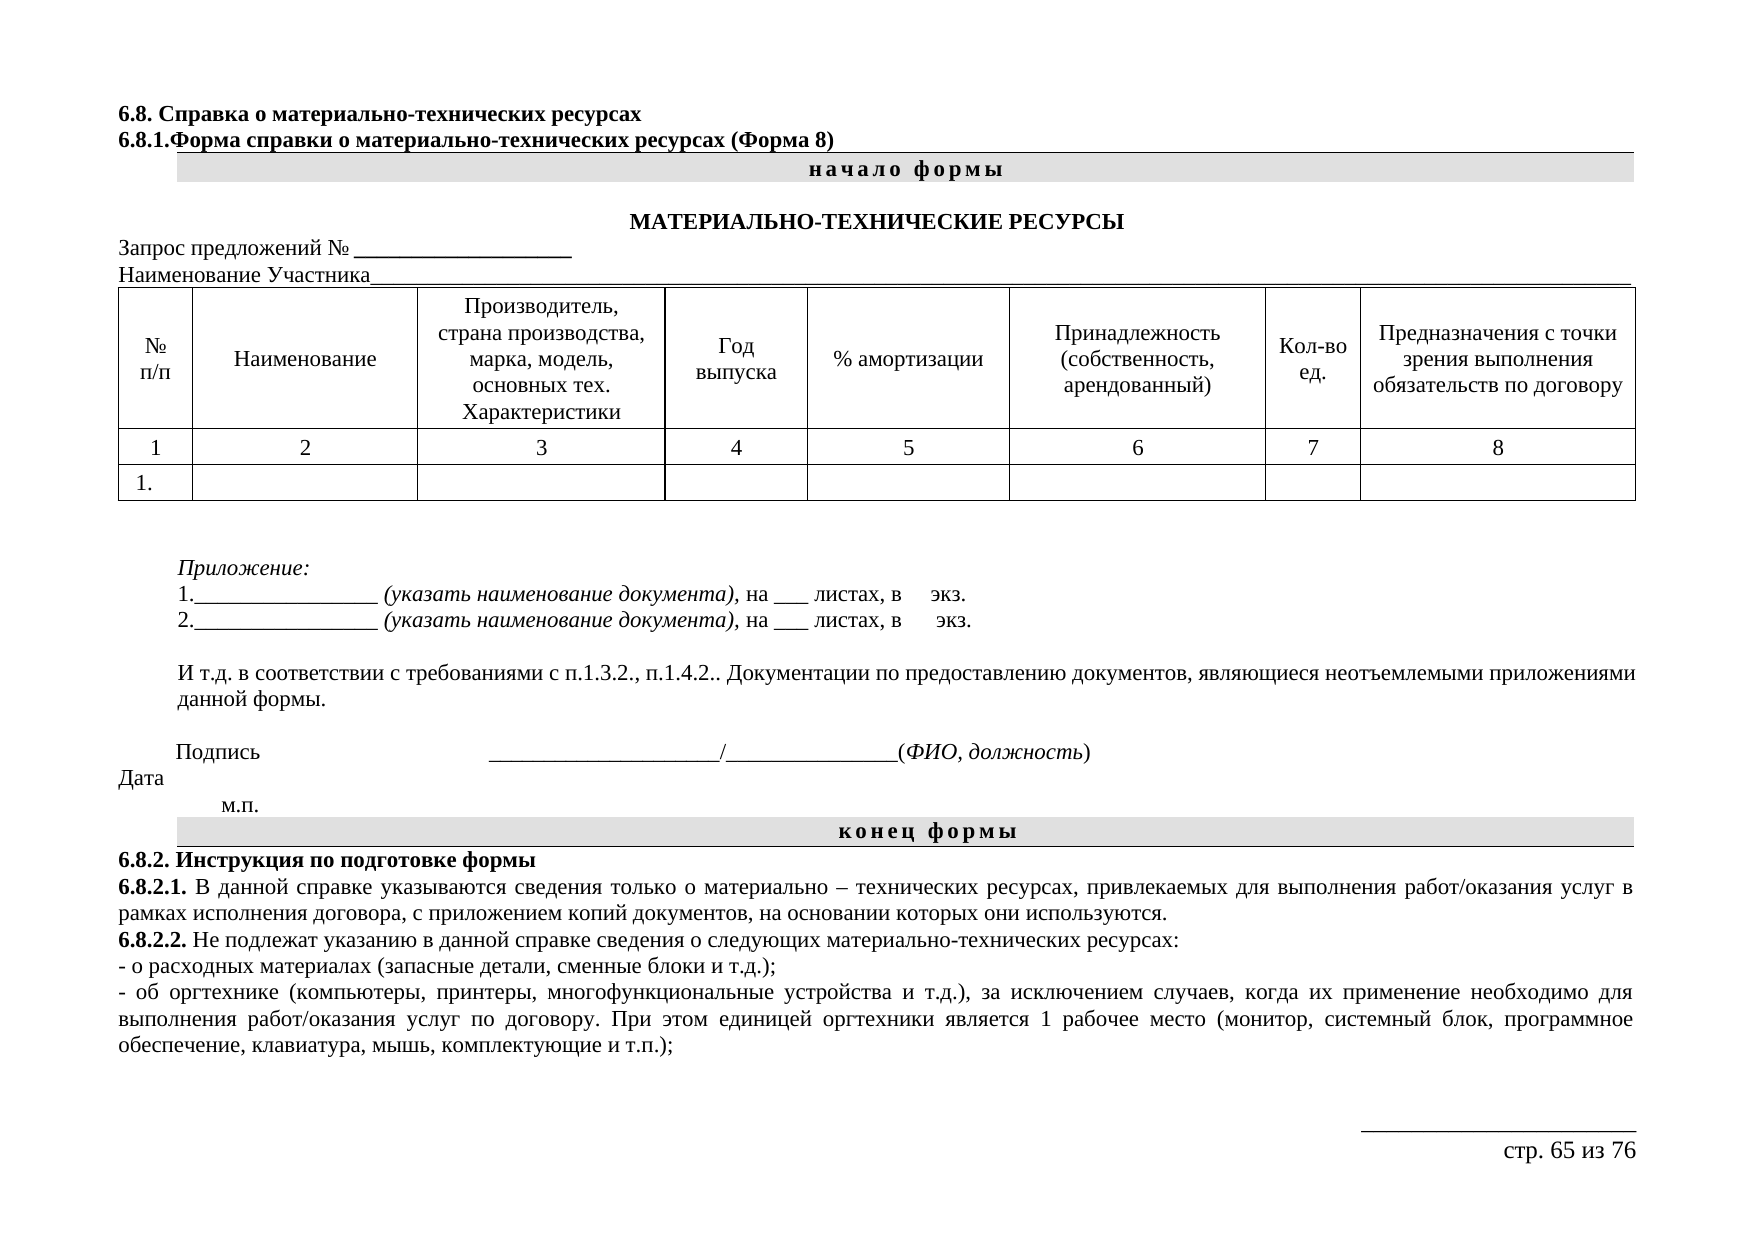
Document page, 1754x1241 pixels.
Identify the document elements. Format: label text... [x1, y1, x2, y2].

table_header Принадлежность (собственность, арендованный) [1010, 288, 1265, 428]
text 6.8.2.2. Не подлежат указанию в данной справке сведения о следующих материально-технических ресурсах: [118, 926, 1636, 952]
text - о расходных материалах (запасные детали, сменные блоки и т.д.); [118, 952, 1636, 978]
text 2.________________ (указать наименование документа), на ___ листах, в экз. [177, 606, 1666, 633]
table_header Год выпуска [666, 288, 807, 428]
text Наименование Участника______________________________________________________________________________________________________________ [118, 261, 1636, 287]
table_cell 8 [1361, 429, 1635, 464]
text 6.8. Справка о материально-технических ресурсах [118, 99, 1636, 126]
table_header Производитель, страна производства, марка, модель, основных тех. Характеристики [418, 288, 664, 428]
text - об оргтехнике (компьютеры, принтеры, многофункциональные устройства и т.д.), за исключением случаев, когда их применение необходимо для выполнения работ/оказания услуг по договору. При этом единицей оргтехники является 1 рабочее место (монитор, системный блок, программное обеспечение, клавиатура, мышь, комплектующие и т.п.); [118, 978, 1636, 1057]
text начало формы [177, 153, 1634, 182]
text И т.д. в соответствии с требованиями с п.1.3.2., п.1.4.2.. Документации по предоставлению документов, являющиеся неотъемлемыми приложениями данной формы. [177, 659, 1666, 712]
table_cell 3 [418, 429, 664, 464]
text м.п. [177, 791, 1636, 817]
table_cell 5 [808, 429, 1009, 464]
table_header % амортизации [808, 288, 1009, 428]
text Подпись /_______________(ФИО, должность) [118, 738, 1636, 764]
text 1.________________ (указать наименование документа), на ___ листах, в экз. [177, 580, 1666, 606]
text Запрос предложений № ___________________ [118, 234, 1636, 261]
table_cell [193, 465, 417, 500]
table_cell 1. [119, 465, 192, 500]
table_cell [418, 465, 664, 500]
table_cell [1361, 465, 1635, 500]
text Дата [118, 764, 1636, 791]
text 6.8.1.Форма справки о материально-технических ресурсах (Форма 8) [118, 126, 1636, 152]
table_cell [1266, 465, 1360, 500]
table_header Наименование [193, 288, 417, 428]
table_header Предназначения с точки зрения выполнения обязательств по договору [1361, 288, 1635, 428]
table_cell [1010, 465, 1265, 500]
table_cell 7 [1266, 429, 1360, 464]
table_cell 1 [119, 429, 192, 464]
table_header Кол-во ед. [1266, 288, 1360, 428]
table_cell 4 [666, 429, 807, 464]
table_cell [666, 465, 807, 500]
text Приложение: [177, 553, 1666, 580]
text МАТЕРИАЛЬНО-ТЕХНИЧЕСКИЕ РЕСУРСЫ [118, 208, 1636, 234]
table_header № п/п [119, 288, 192, 428]
text 6.8.2.1. В данной справке указываются сведения только о материально – технических ресурсах, привлекаемых для выполнения работ/оказания услуг в рамках исполнения договора, с приложением копий документов, на основании которых они используются. [118, 873, 1636, 926]
text конец формы [177, 817, 1634, 846]
text 6.8.2. Инструкция по подготовке формы [118, 847, 1636, 873]
table_cell [808, 465, 1009, 500]
table_cell 2 [193, 429, 417, 464]
table_cell 6 [1010, 429, 1265, 464]
